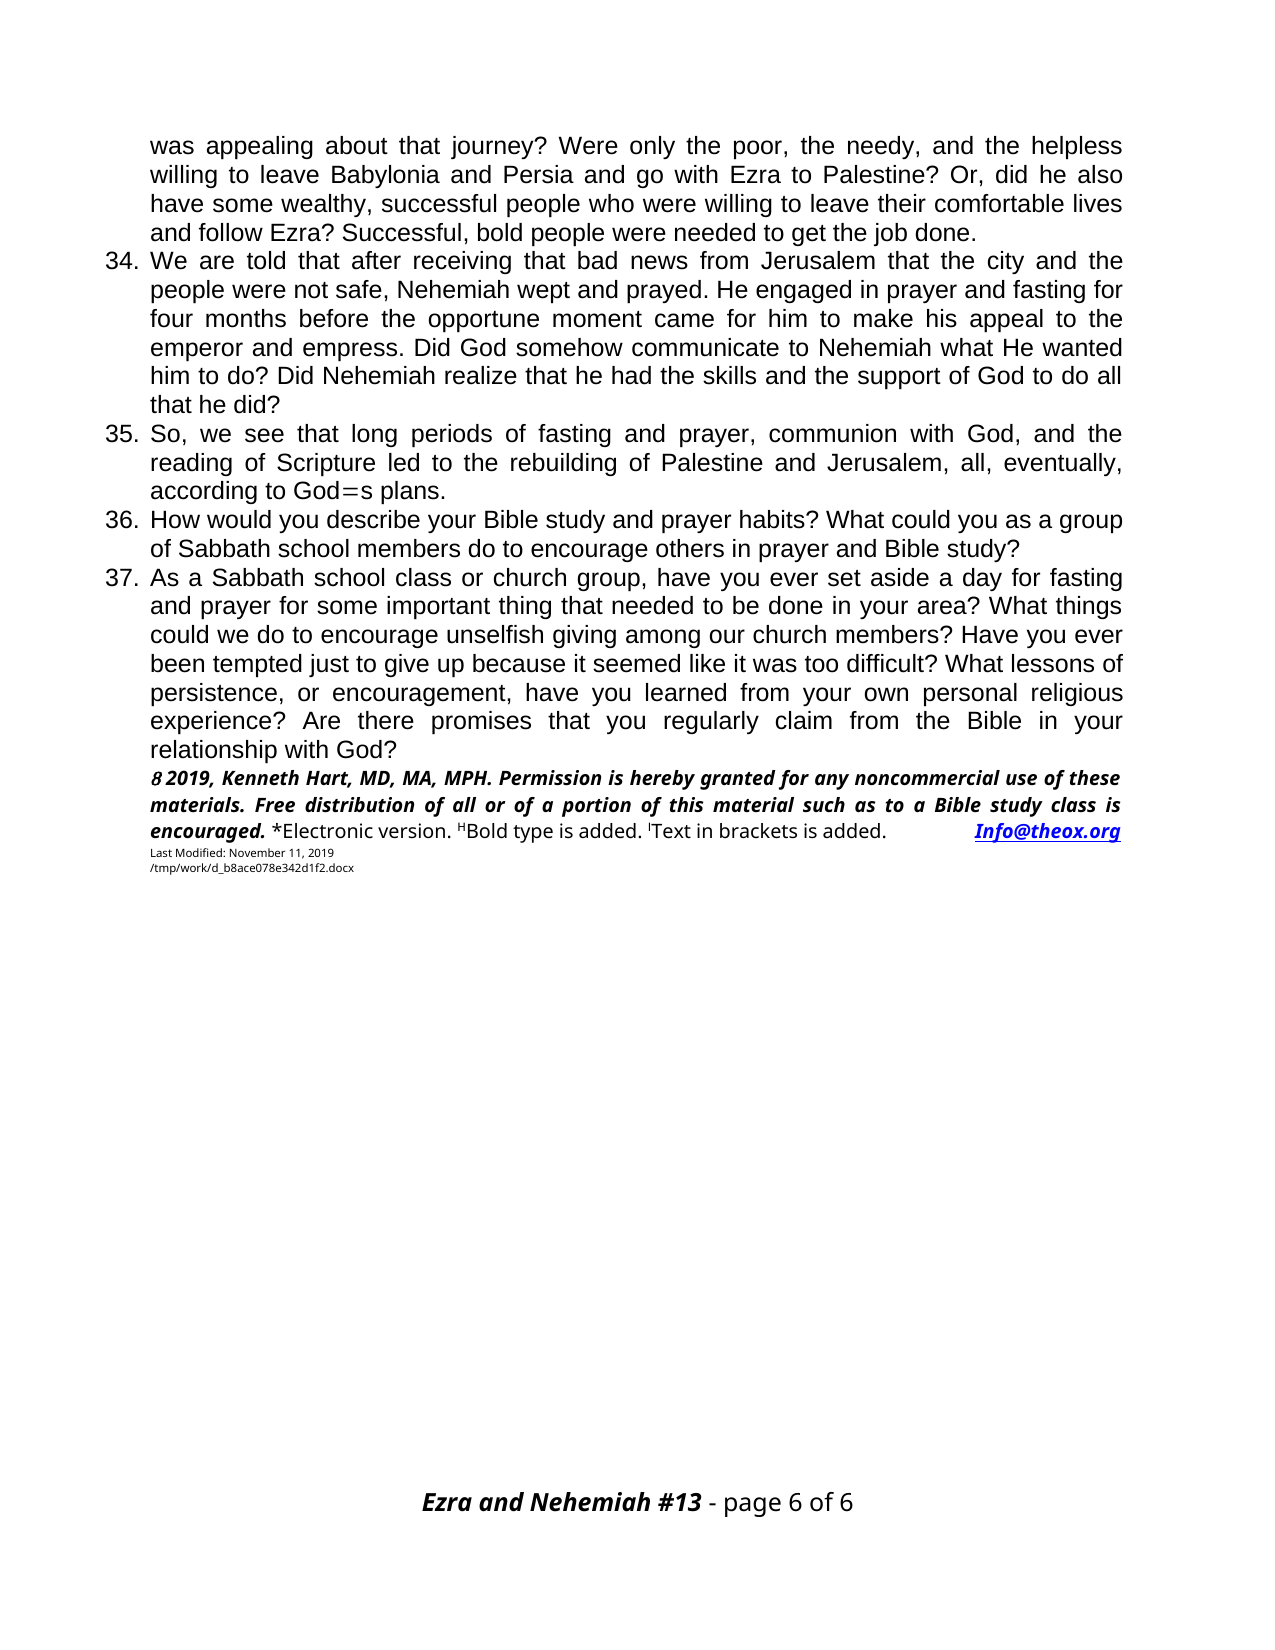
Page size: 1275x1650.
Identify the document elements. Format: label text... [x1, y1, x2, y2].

text C:\Users\Kenneth\Downloads\GPR-Final_KH_Added_SS-13-Ezra and Nehemiah-2019_11_28-Fin.wpd [150, 860, 1125, 876]
text As a Sabbath school class or church group, have you ever set aside a day for fasting and prayer for some important thing that needed to be done in your area? What things could we do to encourage unselfish giving among our church members? Have you ever been tempted just to give up because it seemed like it was too difficult? What lessons of persistence, or encouragement, have you learned from your own personal religious experience? Are there promises that you regularly claim from the Bible in your relationship with God? [105, 563, 1125, 764]
text We are told that after receiving that bad news from Jerusalem that the city and the people were not safe, Nehemiah wept and prayed. He engaged in prayer and fasting for four months before the opportune moment came for him to make his appeal to the emperor and empress. Did God somehow communicate to Nehemiah what He wanted him to do? Did Nehemiah realize that he had the skills and the support of God to do all that he did? [105, 246, 1125, 419]
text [105, 131, 1125, 246]
text Last Modified: November 11, 2019 [150, 845, 1125, 860]
text So, we see that long periods of fasting and prayer, communion with God, and the reading of Scripture led to the rebuilding of Palestine and Jerusalem, all, eventually, according to Gods plans. [105, 419, 1125, 505]
text 2019, Kenneth Hart, MD, MA, MPH. Permission is hereby granted for any noncommercial use of these materials. Free distribution of all or of a portion of this material such as to a Bible study class is encouraged. *Electronic version. Bold type is added. Text in brackets is added. Info@theox.org [150, 764, 1125, 845]
text How would you describe your Bible study and prayer habits? What could you as a group of Sabbath school members do to encourage others in prayer and Bible study? [105, 505, 1125, 563]
